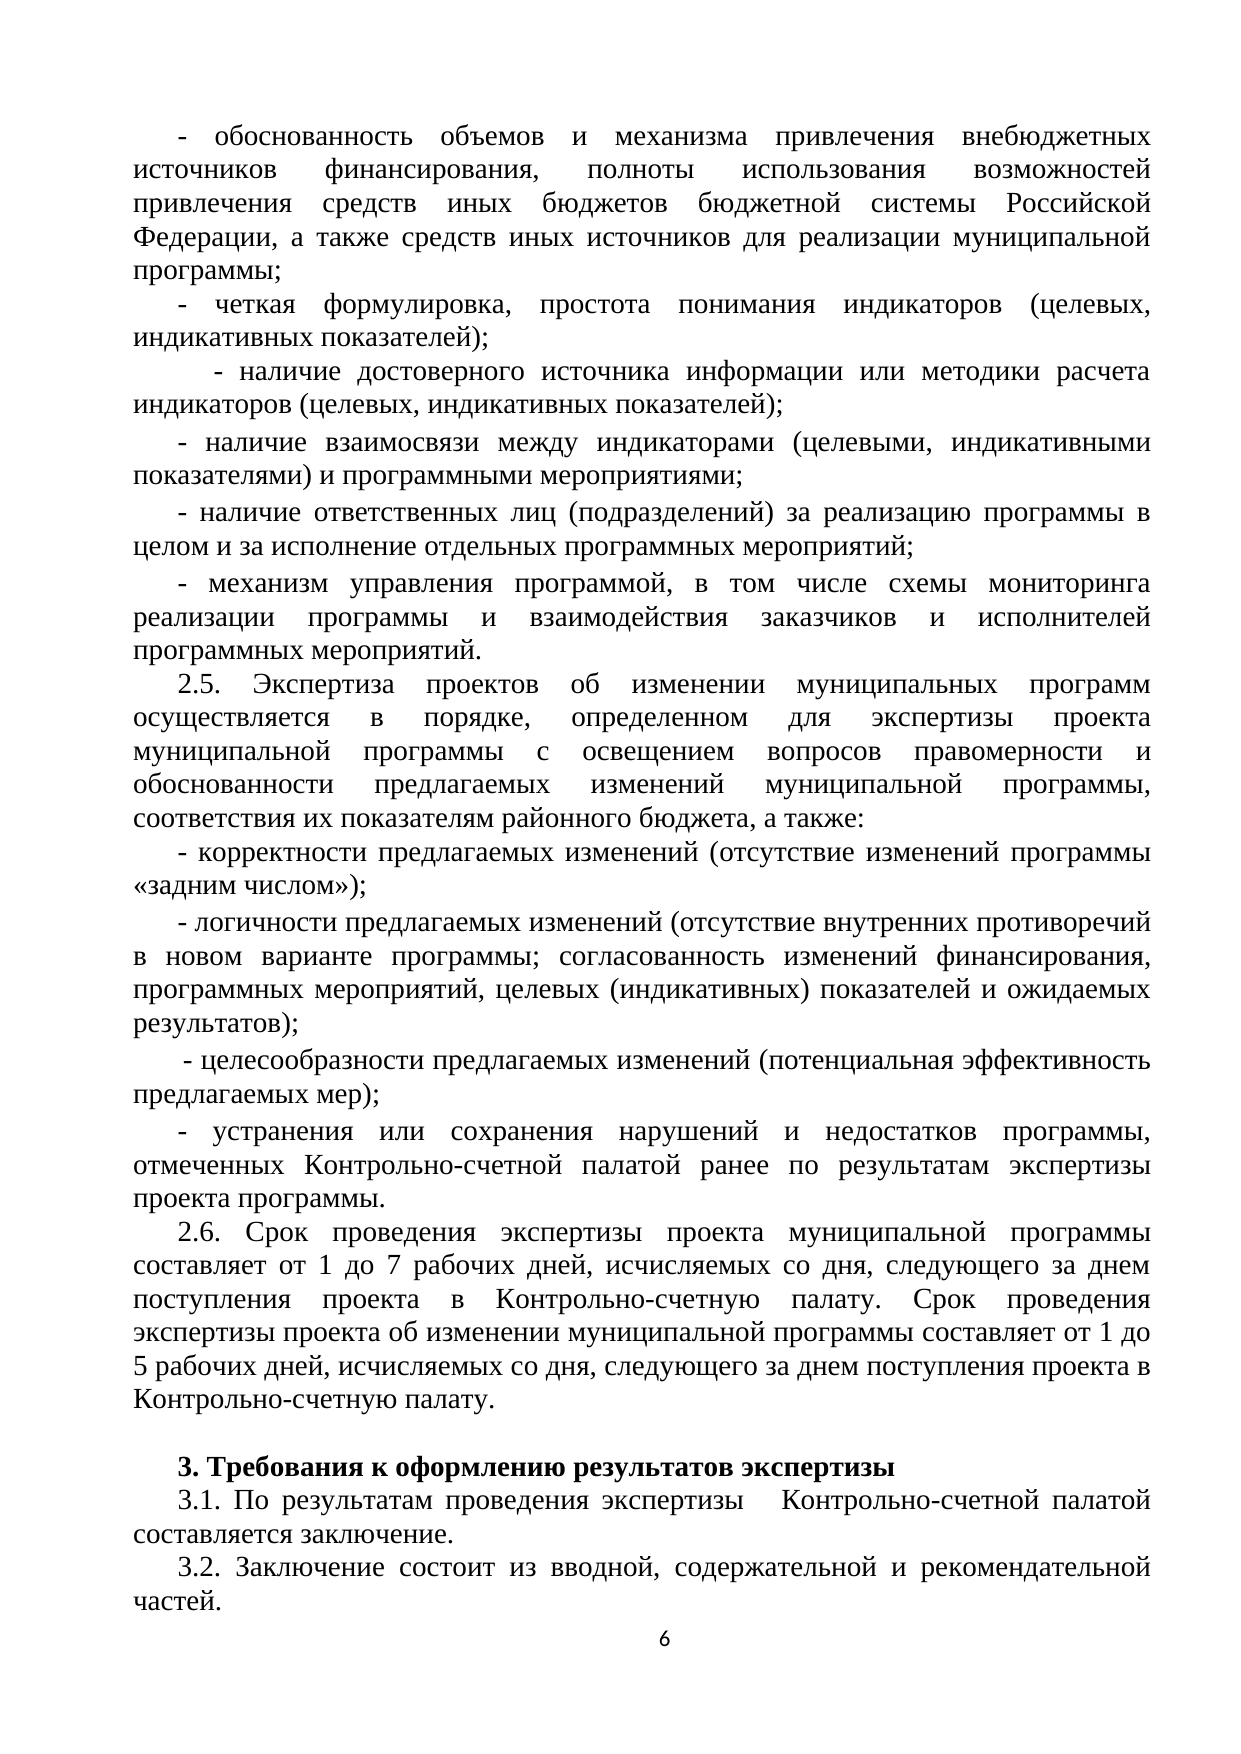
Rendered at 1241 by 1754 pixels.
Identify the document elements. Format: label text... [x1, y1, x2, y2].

text 3.1. По результатам проведения экспертизы Контрольно-счетной палатой составляется заключение. [133, 1482, 1152, 1549]
text - четкая формулировка, простота понимания индикаторов (целевых, индикативных показателей); [133, 286, 1152, 353]
text 3.2. Заключение состоит из вводной, содержательной и рекомендательной частей. [133, 1549, 1152, 1616]
text 3. Требования к оформлению результатов экспертизы [177, 1449, 1152, 1482]
text - обоснованность объемов и механизма привлечения внебюджетных источников финансирования, полноты использования возможностей привлечения средств иных бюджетов бюджетной системы Российской Федерации, а также средств иных источников для реализации муниципальной программы; [133, 118, 1152, 286]
text - механизм управления программой, в том числе схемы мониторинга реализации программы и взаимодействия заказчиков и исполнителей программных мероприятий. [133, 565, 1152, 666]
text - наличие ответственных лиц (подразделений) за реализацию программы в целом и за исполнение отдельных программных мероприятий; [133, 494, 1152, 562]
text 2.6. Срок проведения экспертизы проекта муниципальной программы составляет от 1 до 7 рабочих дней, исчисляемых со дня, следующего за днем поступления проекта в Контрольно-счетную палату. Срок проведения экспертизы проекта об изменении муниципальной программы составляет от 1 до 5 рабочих дней, исчисляемых со дня, следующего за днем поступления проекта в Контрольно-счетную палату. [133, 1214, 1152, 1415]
text - устранения или сохранения нарушений и недостатков программы, отмеченных Контрольно-счетной палатой ранее по результатам экспертизы проекта программы. [133, 1113, 1152, 1214]
text - логичности предлагаемых изменений (отсутствие внутренних противоречий в новом варианте программы; согласованность изменений финансирования, программных мероприятий, целевых (индикативных) показателей и ожидаемых результатов); [133, 904, 1152, 1039]
text 2.5. Экспертиза проектов об изменении муниципальных программ осуществляется в порядке, определенном для экспертизы проекта муниципальной программы с освещением вопросов правомерности и обоснованности предлагаемых изменений муниципальной программы, соответствия их показателям районного бюджета, а также: [133, 666, 1152, 834]
text - наличие достоверного источника информации или методики расчета индикаторов (целевых, индикативных показателей); [133, 353, 1152, 420]
text - целесообразности предлагаемых изменений (потенциальная эффективность предлагаемых мер); [133, 1042, 1152, 1109]
text - корректности предлагаемых изменений (отсутствие изменений программы «задним числом»); [133, 834, 1152, 901]
text - наличие взаимосвязи между индикаторами (целевыми, индикативными показателями) и программными мероприятиями; [133, 424, 1152, 491]
